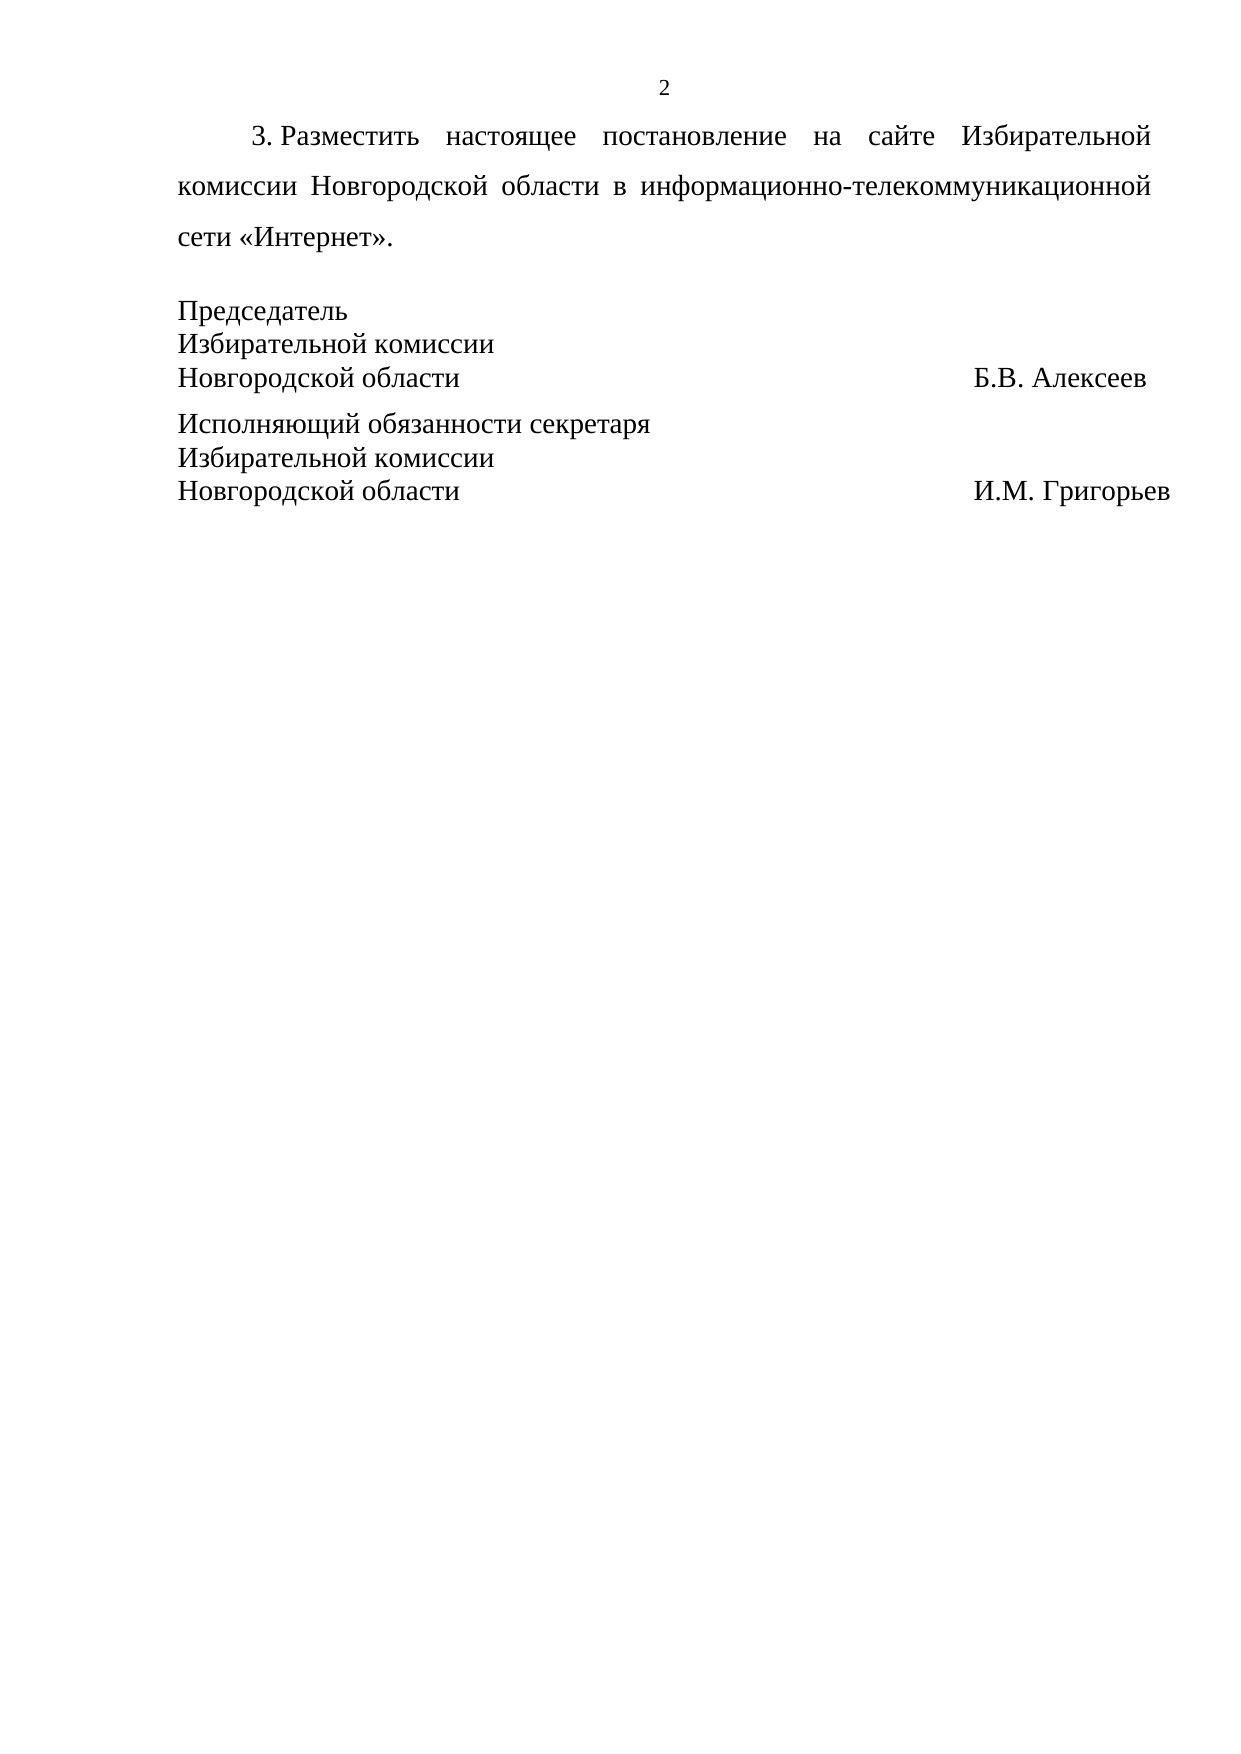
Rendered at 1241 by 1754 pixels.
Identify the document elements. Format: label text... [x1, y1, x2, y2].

table_cell И.М. Григорьев [679, 394, 1182, 507]
table_header Председатель Избирательной комиссии Новгородской области [166, 293, 679, 394]
table_header Б.В. Алексеев [679, 293, 1182, 394]
text 3. Разместить настоящее постановление на сайте Избирательной комиссии Новгородской области в информационно-телекоммуникационной сети «Интернет». [177, 118, 1152, 252]
table_cell Исполняющий обязанности секретаря Избирательной комиссии Новгородской области [166, 394, 679, 507]
